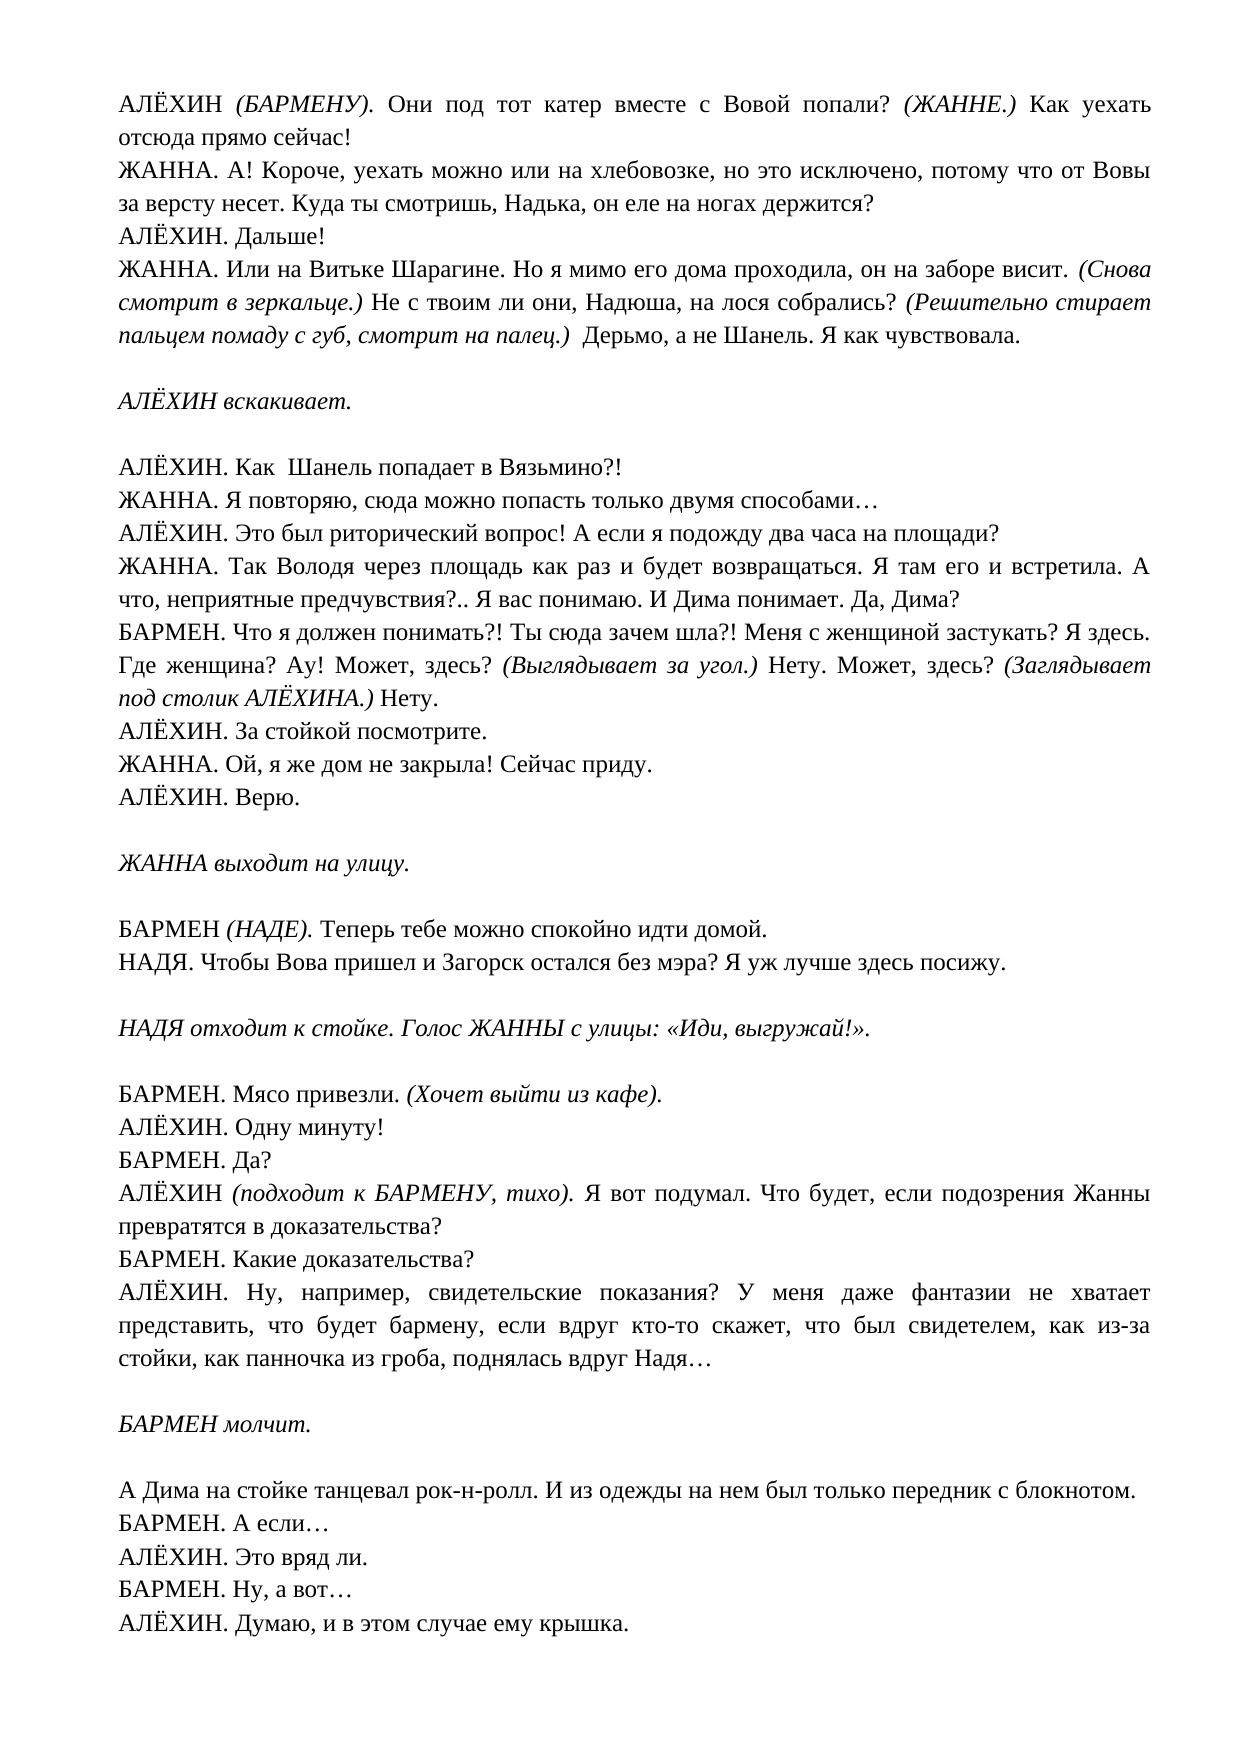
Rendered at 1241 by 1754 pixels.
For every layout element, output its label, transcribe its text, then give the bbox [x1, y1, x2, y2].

text АЛЁХИН. За стойкой посмотрите. [118, 716, 1152, 745]
text АЛЁХИН. Дальше! [118, 221, 1152, 249]
text АЛЁХИН. Как Шанель попадает в Вязьмино?! [118, 452, 1152, 481]
text АЛЁХИН. Это был риторический вопрос! А если я подожду два часа на площади? [118, 518, 1152, 547]
text АЛЁХИН (подходит к БАРМЕНУ, тихо). Я вот подумал. Что будет, если подозрения Жанны превратятся в доказательства? [118, 1178, 1152, 1240]
text БАРМЕН (НАДЕ). Теперь тебе можно спокойно идти домой. [118, 914, 1152, 943]
text БАРМЕН. А если… [118, 1508, 1152, 1537]
text ЖАННА. А! Короче, уехать можно или на хлебовозке, но это исключено, потому что от Вовы за версту несет. Куда ты смотришь, Надька, он еле на ногах держится? [118, 155, 1152, 216]
text НАДЯ отходит к стойке. Голос ЖАННЫ с улицы: «Иди, выгружай!». [118, 1013, 1152, 1042]
text АЛЁХИН. Одну минуту! [118, 1112, 1152, 1141]
text БАРМЕН. Что я должен понимать?! Ты сюда зачем шла?! Меня с женщиной застукать? Я здесь. Где женщина? Ау! Может, здесь? (Выглядывает за угол.) Нету. Может, здесь? (Заглядывает под столик АЛЁХИНА.) Нету. [118, 617, 1152, 712]
text АЛЁХИН вскакивает. [118, 386, 1152, 414]
text ЖАННА. Или на Витьке Шарагине. Но я мимо его дома проходила, он на заборе висит. (Снова смотрит в зеркальце.) Не с твоим ли они, Надюша, на лося собрались? (Решительно стирает пальцем помаду с губ, смотрит на палец.) Дерьмо, а не Шанель. Я как чувствовала. [118, 254, 1152, 348]
text АЛЁХИН. Думаю, и в этом случае ему крышка. [118, 1608, 1152, 1636]
text АЛЁХИН. Это вряд ли. [118, 1542, 1152, 1570]
text БАРМЕН. Мясо привезли. (Хочет выйти из кафе). [118, 1079, 1152, 1108]
text БАРМЕН. Да? [118, 1145, 1152, 1174]
text АЛЁХИН (БАРМЕНУ). Они под тот катер вместе с Вовой попали? (ЖАННЕ.) Как уехать отсюда прямо сейчас! [118, 89, 1152, 150]
text ЖАННА. Я повторяю, сюда можно попасть только двумя способами… [118, 485, 1152, 514]
text ЖАННА. Так Володя через площадь как раз и будет возвращаться. Я там его и встретила. А что, неприятные предчувствия?.. Я вас понимаю. И Дима понимает. Да, Дима? [118, 551, 1152, 613]
text АЛЁХИН. Верю. [118, 782, 1152, 811]
text БАРМЕН. Какие доказательства? [118, 1244, 1152, 1273]
text АЛЁХИН. Ну, например, свидетельские показания? У меня даже фантазии не хватает представить, что будет бармену, если вдруг кто-то скажет, что был свидетелем, как из-за стойки, как панночка из гроба, поднялась вдруг Надя… [118, 1277, 1152, 1372]
text А Дима на стойке танцевал рок-н-ролл. И из одежды на нем был только передник с блокнотом. [118, 1476, 1152, 1504]
text БАРМЕН. Ну, а вот… [118, 1574, 1152, 1603]
text ЖАННА. Ой, я же дом не закрыла! Сейчас приду. [118, 749, 1152, 778]
text ЖАННА выходит на улицу. [118, 848, 1152, 877]
text НАДЯ. Чтобы Вова пришел и Загорск остался без мэра? Я уж лучше здесь посижу. [118, 947, 1152, 976]
text БАРМЕН молчит. [118, 1409, 1152, 1438]
